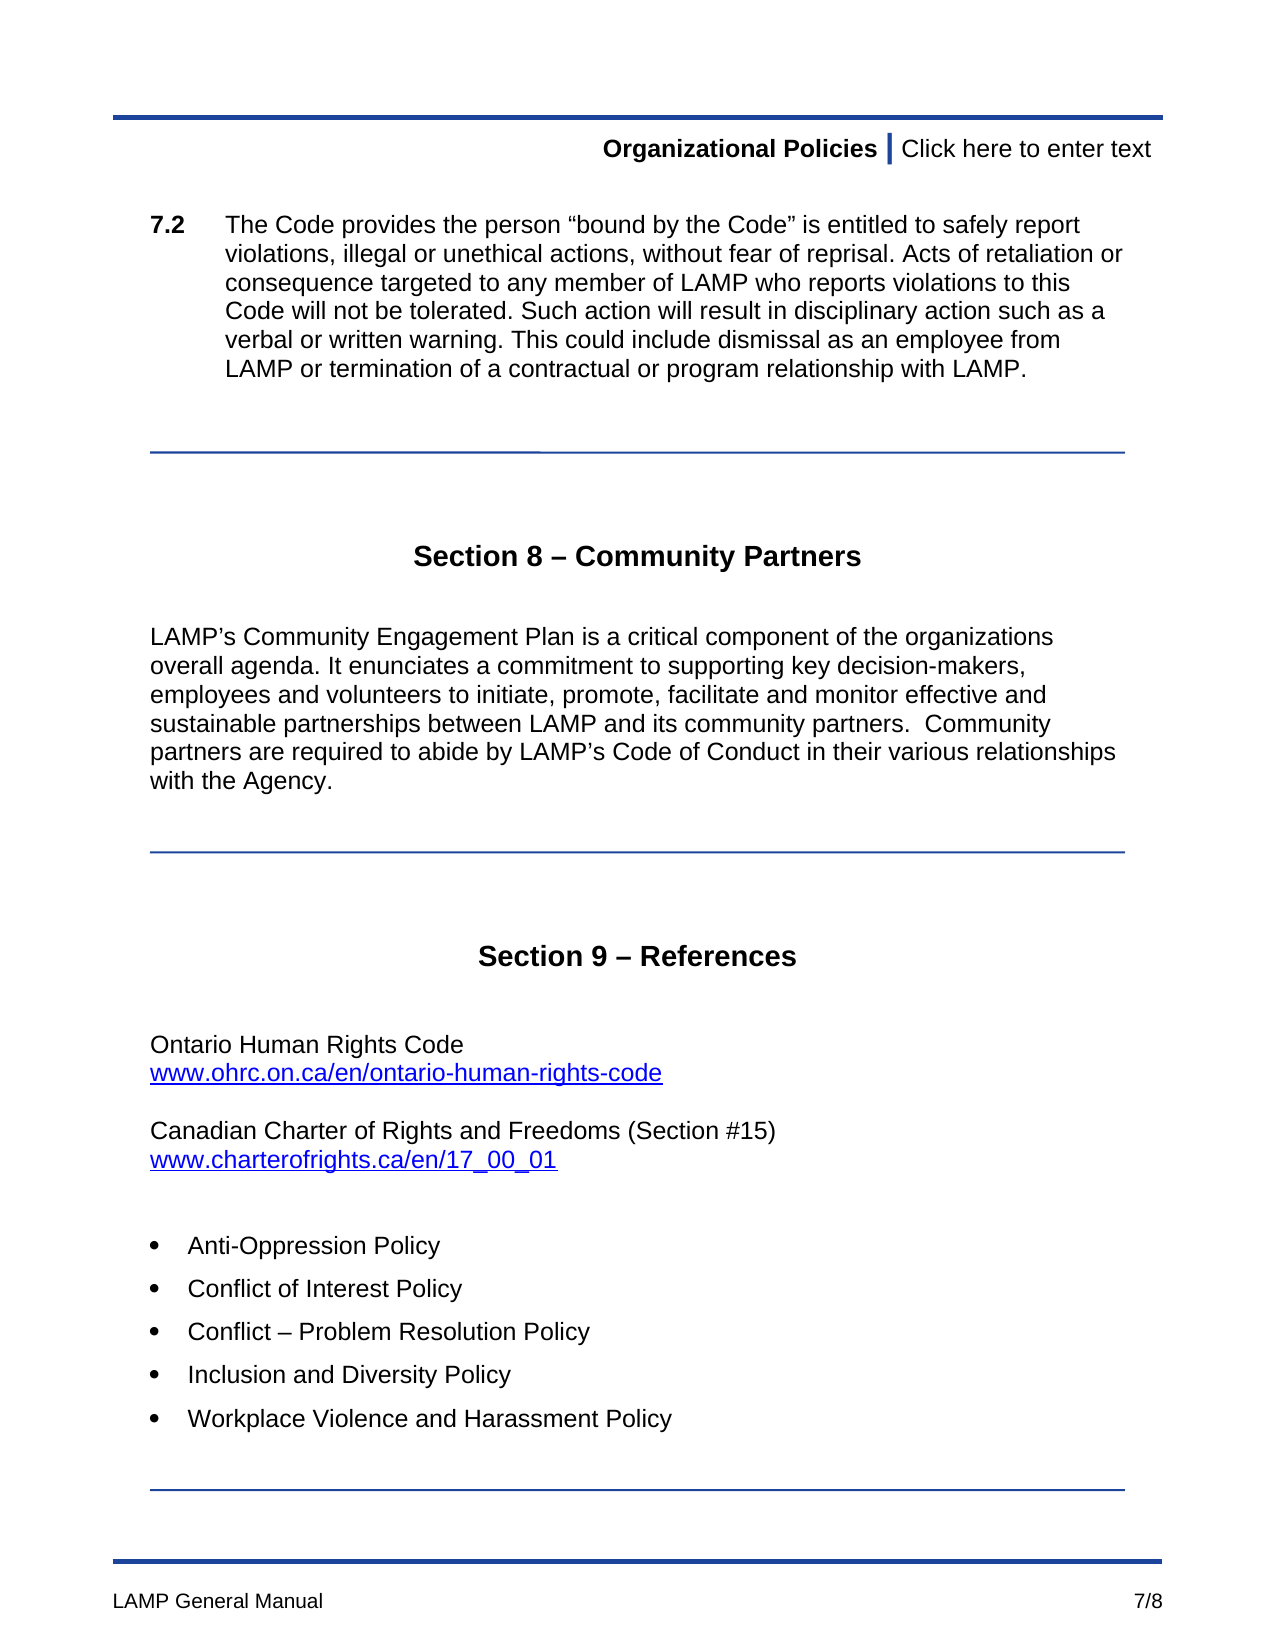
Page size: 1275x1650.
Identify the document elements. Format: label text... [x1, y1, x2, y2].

list Conflict of Interest Policy [150, 1274, 1125, 1303]
text Section 9 – References [150, 938, 1125, 972]
list Anti-Oppression Policy [150, 1231, 1125, 1260]
text Ontario Human Rights Code [150, 1029, 1125, 1058]
text LAMP’s Community Engagement Plan is a critical component of the organizations overall agenda. It enunciates a commitment to supporting key decision-makers, employees and volunteers to initiate, promote, facilitate and monitor effective and sustainable partnerships between LAMP and its community partners. Community partners are required to abide by LAMP’s Code of Conduct in their various relationships with the Agency. [150, 622, 1125, 795]
list Inclusion and Diversity Policy [150, 1361, 1125, 1389]
list Conflict – Problem Resolution Policy [150, 1317, 1125, 1346]
list The Code provides the person “bound by the Code” is entitled to safely report violations, illegal or unethical actions, without fear of reprisal. Acts of retaliation or consequence targeted to any member of LAMP who reports violations to this Code will not be tolerated. Such action will result in disciplinary action such as a verbal or written warning. This could include dismissal as an employee from LAMP or termination of a contractual or program relationship with LAMP. [150, 210, 1125, 382]
text Canadian Charter of Rights and Freedoms (Section #15) [150, 1116, 1125, 1144]
text www.ohrc.on.ca/en/ontario-human-rights-code [150, 1058, 1125, 1087]
subtitle Section 8 – Community Partners [150, 539, 1125, 572]
list Workplace Violence and Harassment Policy [150, 1404, 1125, 1433]
text www.charterofrights.ca/en/17_00_01 [150, 1144, 1125, 1173]
